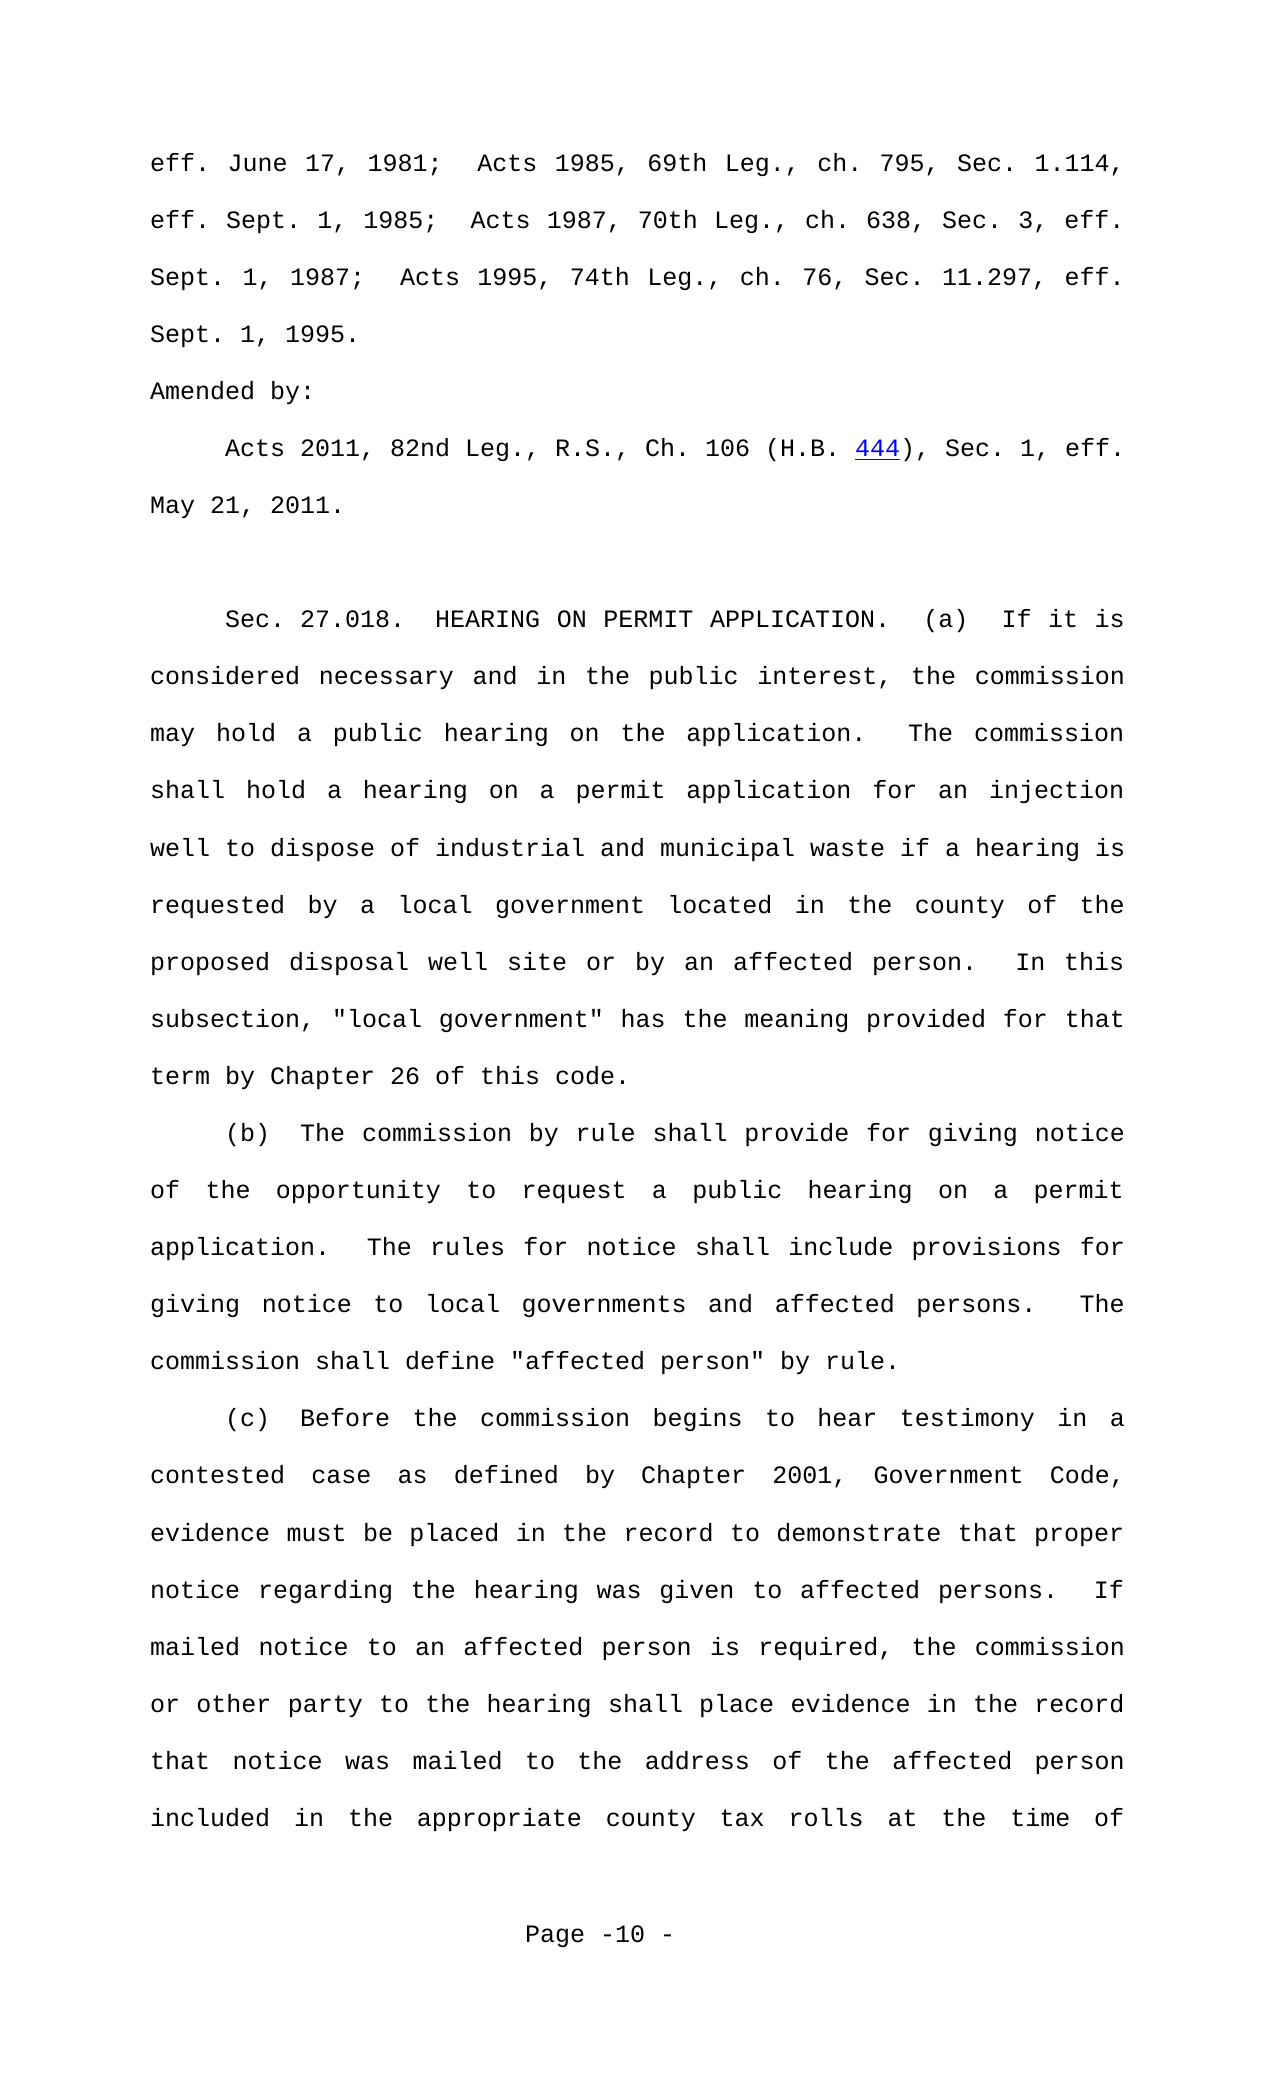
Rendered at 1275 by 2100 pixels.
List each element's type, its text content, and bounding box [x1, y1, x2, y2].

text (b) The commission by rule shall provide for giving notice of the opportunity to request a public hearing on a permit application. The rules for notice shall include provisions for giving notice to local governments and affected persons. The commission shall define "affected person" by rule. [150, 1120, 1125, 1377]
text Acts 2011, 82nd Leg., R.S., Ch. 106 (H.B. 444), Sec. 1, eff. May 21, 2011. [150, 435, 1125, 521]
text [150, 1406, 1125, 1834]
text Amended by: [150, 378, 1125, 407]
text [150, 150, 1125, 350]
text Sec. 27.018. HEARING ON PERMIT APPLICATION. (a) If it is considered necessary and in the public interest, the commission may hold a public hearing on the application. The commission shall hold a hearing on a permit application for an injection well to dispose of industrial and municipal waste if a hearing is requested by a local government located in the county of the proposed disposal well site or by an affected person. In this subsection, "local government" has the meaning provided for that term by Chapter 26 of this code. [150, 607, 1125, 1092]
